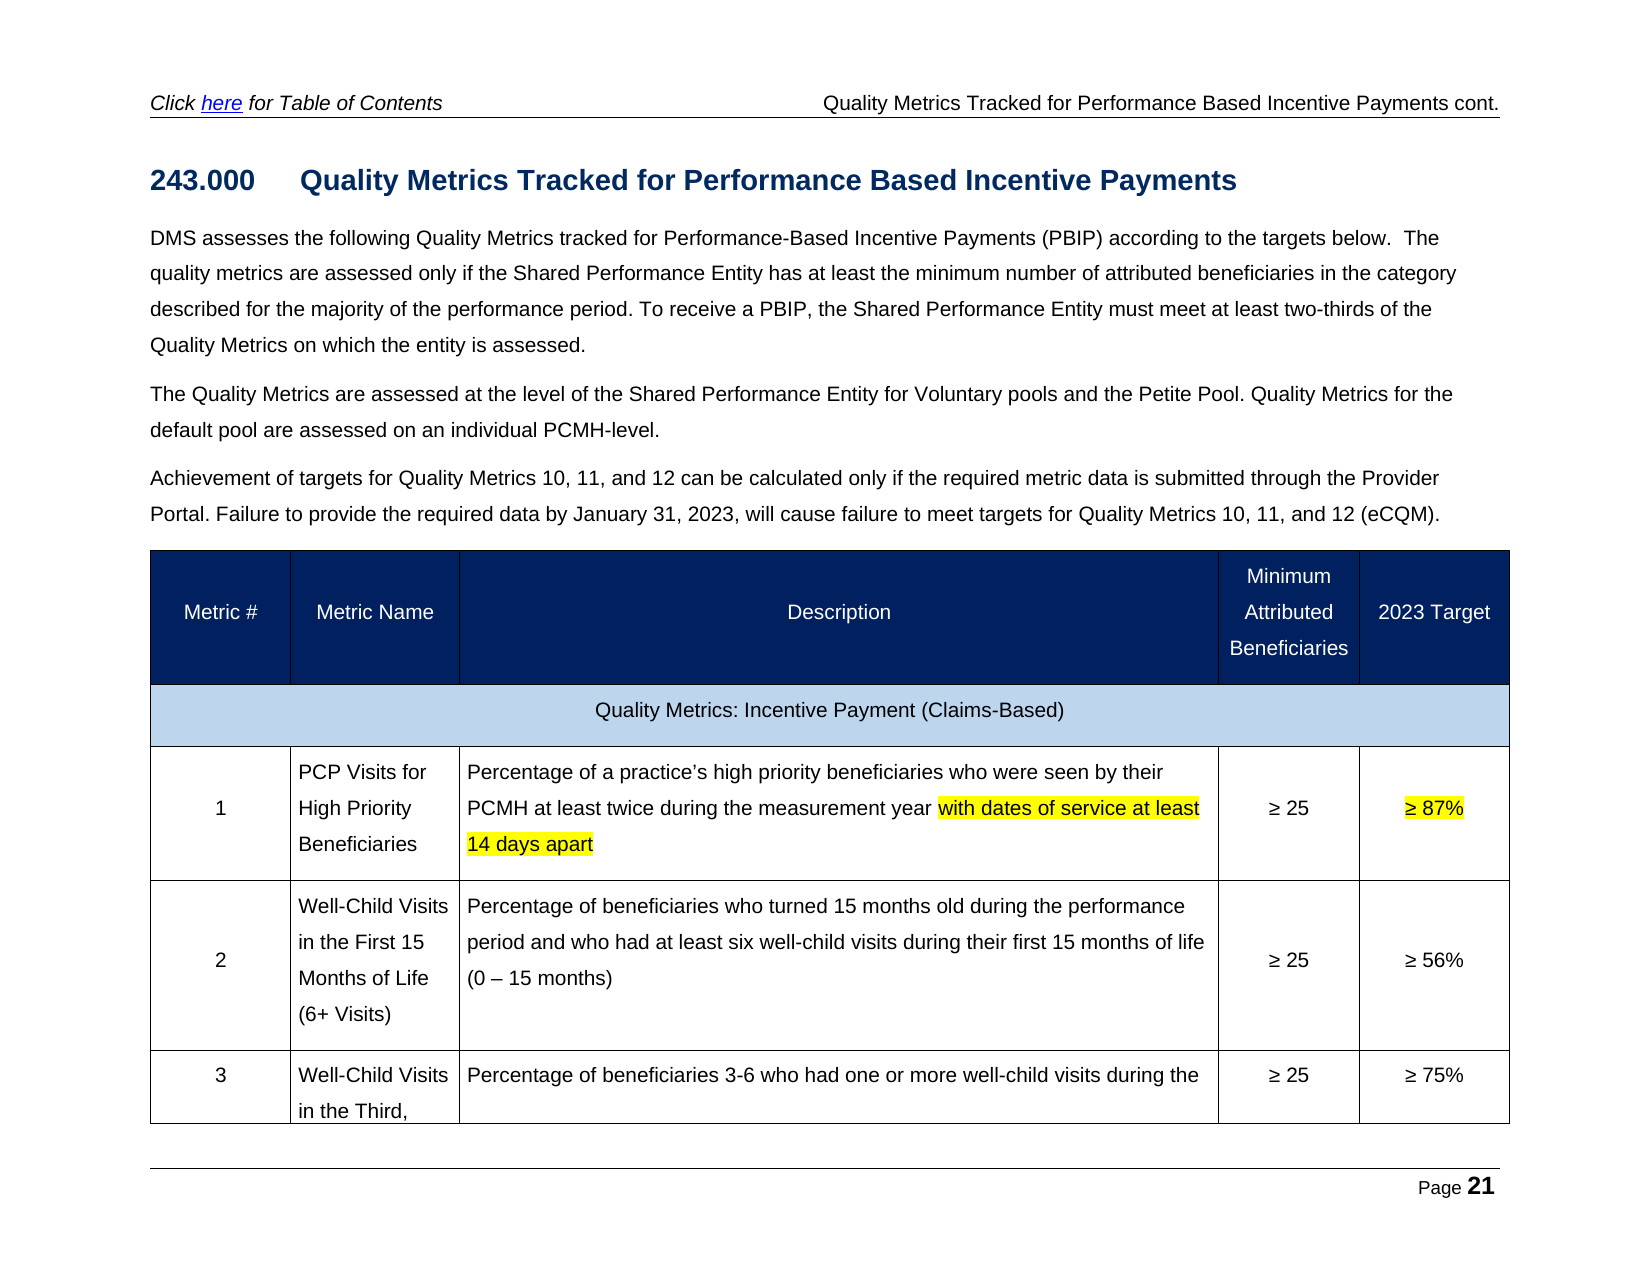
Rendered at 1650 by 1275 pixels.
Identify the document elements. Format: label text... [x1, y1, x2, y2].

table_cell 2 [151, 881, 290, 1050]
table_cell Quality Metrics: Incentive Payment (Claims-Based) [151, 685, 1509, 746]
table_header Metric # [151, 551, 290, 684]
table_cell Percentage of beneficiaries who turned 15 months old during the performance period and who had at least six well-child visits during their first 15 months of life (0 – 15 months) [460, 881, 1218, 1050]
text The Quality Metrics are assessed at the level of the Shared Performance Entity for Voluntary pools and the Petite Pool. Quality Metrics for the default pool are assessed on an individual PCMH-level. [150, 382, 1500, 441]
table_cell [291, 1051, 459, 1123]
table_cell ≥ 56% [1360, 881, 1509, 1050]
text Achievement of targets for Quality Metrics 10, 11, and 12 can be calculated only if the required metric data is submitted through the Provider Portal. Failure to provide the required data by January 31, 2023, will cause failure to meet targets for Quality Metrics 10, 11, and 12 (eCQM). [150, 466, 1500, 526]
subtitle 243.000 Quality Metrics Tracked for Performance Based Incentive Payments [150, 162, 1500, 196]
table_header Minimum Attributed Beneficiaries [1219, 551, 1359, 684]
table_cell ≥ 25 [1219, 881, 1359, 1050]
table_header Description [460, 551, 1218, 684]
text DMS assesses the following Quality Metrics tracked for Performance-Based Incentive Payments (PBIP) according to the targets below. The quality metrics are assessed only if the Shared Performance Entity has at least the minimum number of attributed beneficiaries in the category described for the majority of the performance period. To receive a PBIP, the Shared Performance Entity must meet at least two-thirds of the Quality Metrics on which the entity is assessed. [150, 225, 1500, 357]
table_cell PCP Visits for High Priority Beneficiaries [291, 747, 459, 880]
table_header Metric Name [291, 551, 459, 684]
table_cell 1 [151, 747, 290, 880]
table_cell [460, 1051, 1218, 1123]
table_cell ≥ 75% [1360, 1051, 1509, 1123]
table_cell ≥ 25 [1219, 1051, 1359, 1123]
table_header 2023 Target [1360, 551, 1509, 684]
table_cell Percentage of a practice’s high priority beneficiaries who were seen by their PCMH at least twice during the measurement year with dates of service at least 14 days apart [460, 747, 1218, 880]
table_cell ≥ 87% [1360, 747, 1509, 880]
table_cell Well-Child Visits in the First 15 Months of Life (6+ Visits) [291, 881, 459, 1050]
table_cell ≥ 25 [1219, 747, 1359, 880]
table_cell 3 [151, 1051, 290, 1123]
